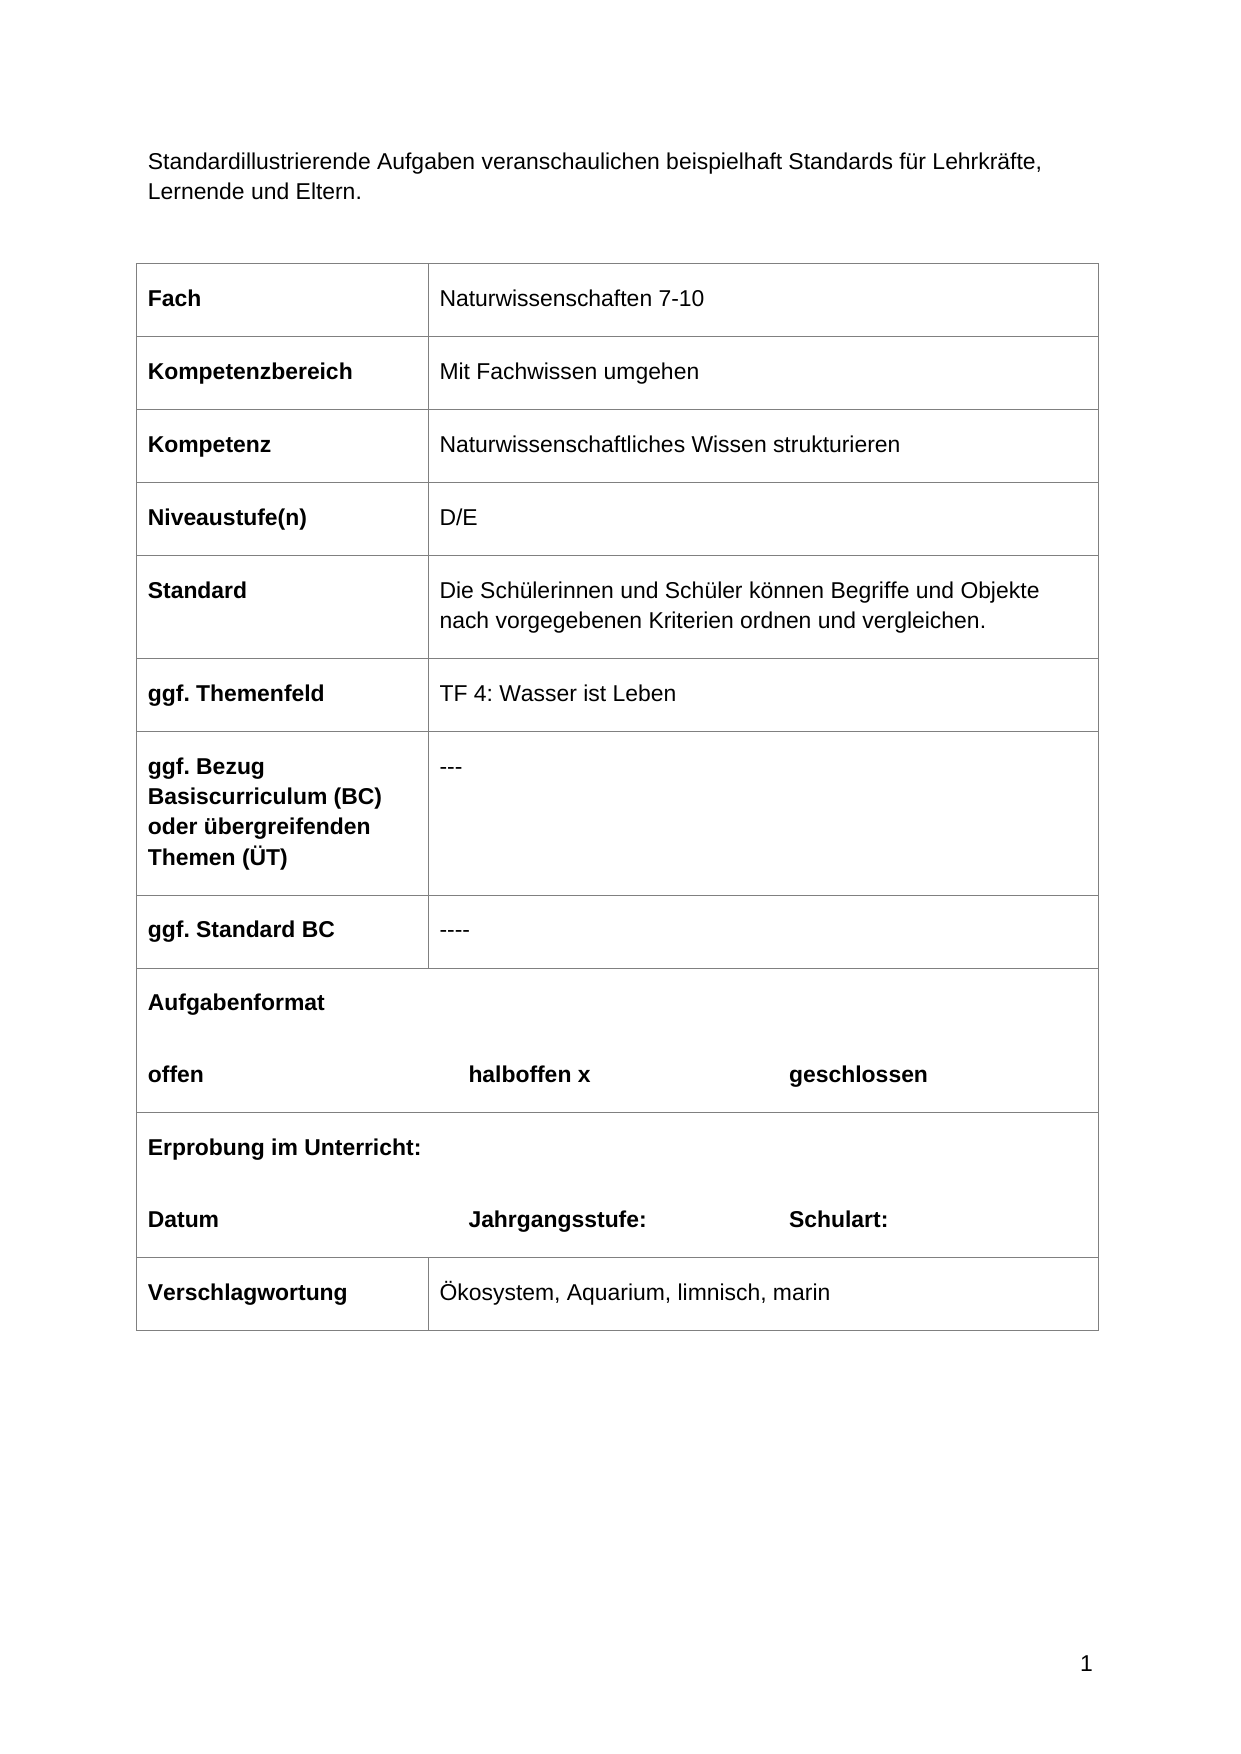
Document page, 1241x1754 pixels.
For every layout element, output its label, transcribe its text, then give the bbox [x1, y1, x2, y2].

table_cell Aufgabenformat [137, 969, 1098, 1040]
text Standardillustrierende Aufgaben veranschaulichen beispielhaft Standards für Lehrkräfte, Lernende und Eltern. [148, 148, 1093, 204]
table_cell Naturwissenschaftliches Wissen strukturieren [429, 410, 1098, 482]
table_cell Kompetenzbereich [137, 337, 428, 409]
table_cell Mit Fachwissen umgehen [429, 337, 1098, 409]
table_cell geschlossen [778, 1040, 1098, 1112]
table_cell Datum [137, 1185, 457, 1257]
table_cell offen [137, 1040, 457, 1112]
table_cell ggf. Standard BC [137, 896, 428, 967]
table_cell Schulart: [778, 1185, 1098, 1257]
table_cell Niveaustufe(n) [137, 483, 428, 555]
table_cell --- [429, 732, 1098, 894]
table_cell D/E [429, 483, 1098, 555]
table_cell Jahrgangsstufe: [457, 1185, 778, 1257]
table_cell halboffen x [457, 1040, 778, 1112]
table_cell Die Schülerinnen und Schüler können Begriffe und Objekte nach vorgegebenen Kriterien ordnen und vergleichen. [429, 556, 1098, 658]
table_cell Kompetenz [137, 410, 428, 482]
table_cell Erprobung im Unterricht: [137, 1113, 1098, 1185]
table_cell Verschlagwortung [137, 1258, 428, 1330]
table_cell ggf. Themenfeld [137, 659, 428, 731]
table_cell TF 4: Wasser ist Leben [429, 659, 1098, 731]
table_cell Ökosystem, Aquarium, limnisch, marin [429, 1258, 1098, 1330]
table_header Fach [137, 264, 428, 336]
table_cell ggf. Bezug Basiscurriculum (BC) oder übergreifenden Themen (ÜT) [137, 732, 428, 894]
table_cell Standard [137, 556, 428, 658]
table_cell ---- [429, 896, 1098, 967]
table_header Naturwissenschaften 7-10 [429, 264, 1098, 336]
